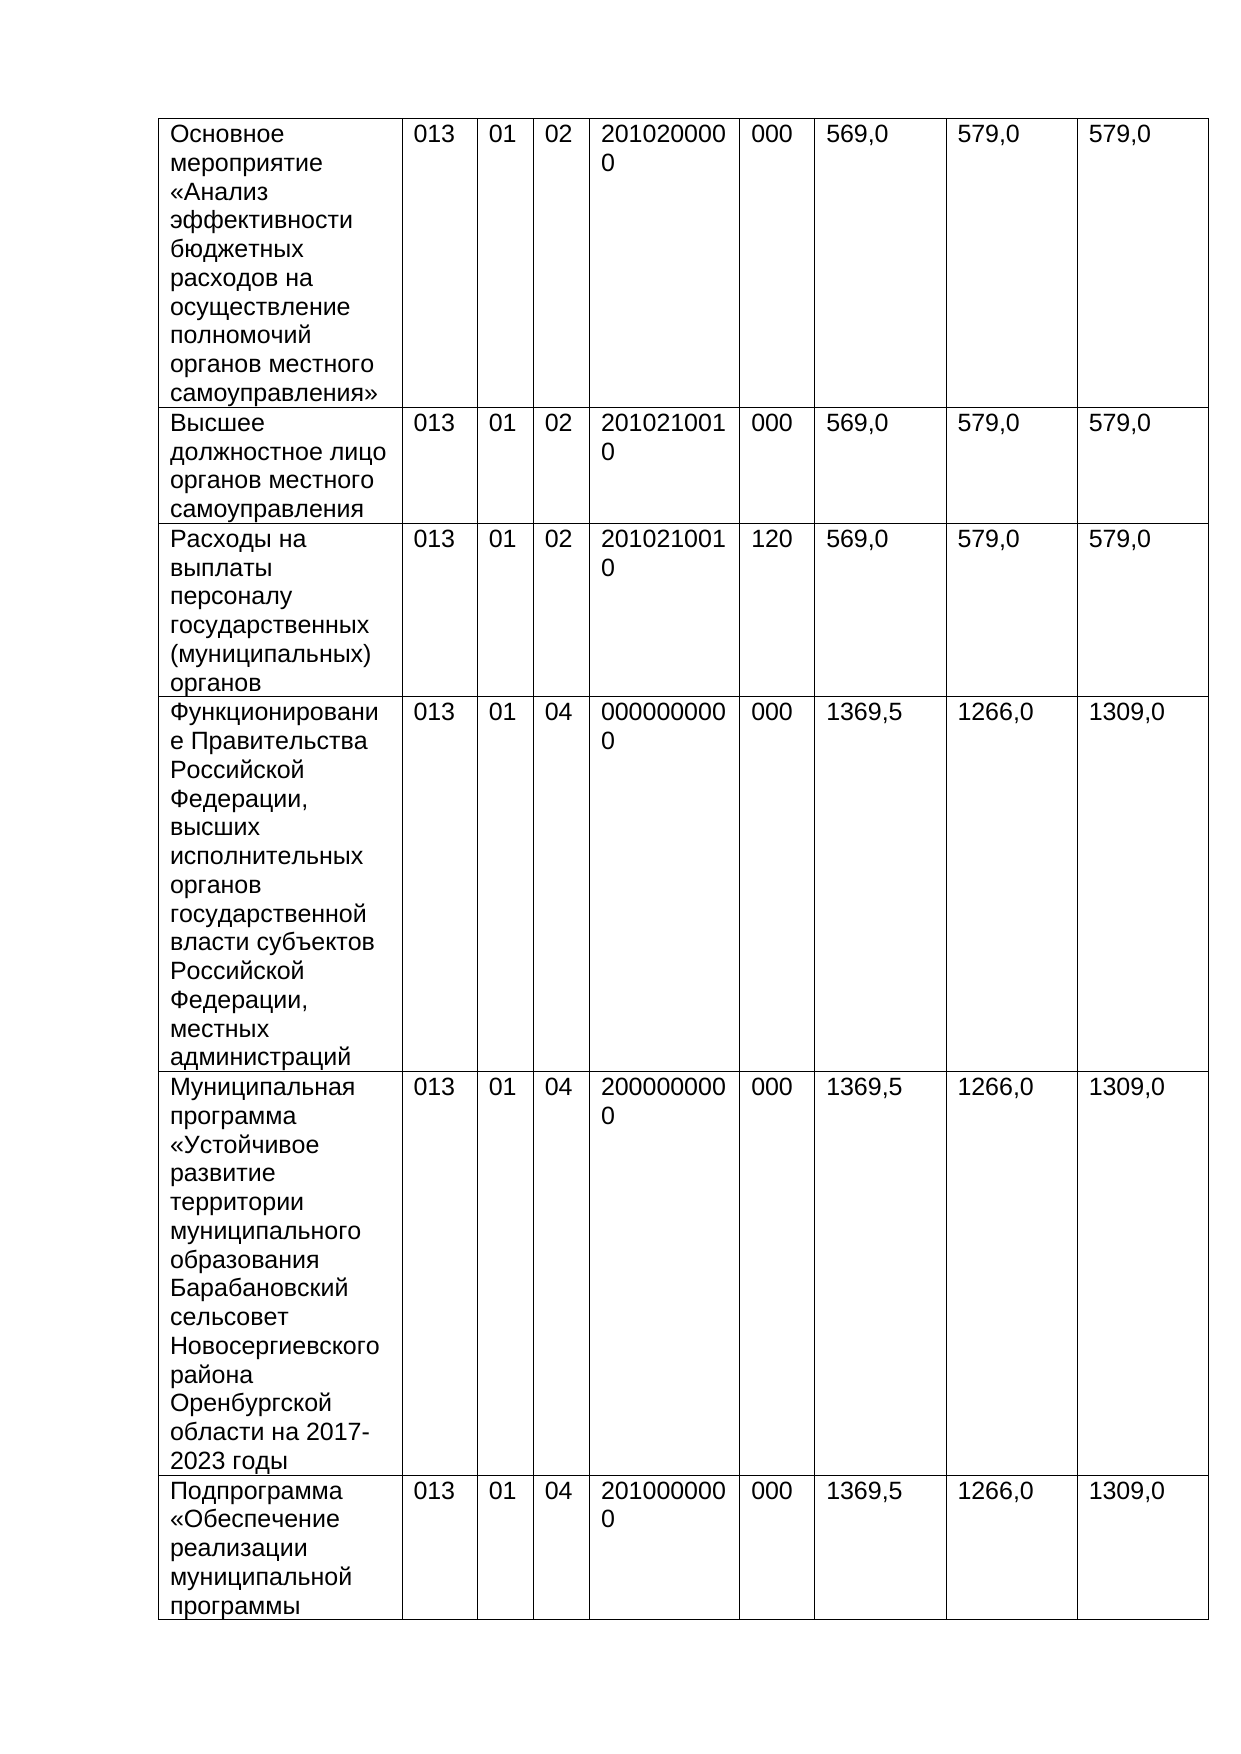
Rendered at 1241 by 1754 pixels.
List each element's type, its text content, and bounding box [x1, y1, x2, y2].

table_cell 013 [403, 1476, 477, 1619]
table_cell 02 [534, 524, 589, 696]
table_cell 579,0 [1078, 119, 1208, 407]
table_cell 01 [478, 1476, 533, 1619]
table_cell 01 [478, 408, 533, 523]
table_cell 02 [534, 408, 589, 523]
table_cell Высшее должностное лицо органов местного самоуправления [159, 408, 402, 523]
table_cell 000 [740, 119, 814, 407]
table_cell 01 [478, 524, 533, 696]
table_cell 000 [740, 1072, 814, 1474]
table_cell 000 [740, 408, 814, 523]
table_cell 579,0 [1078, 524, 1208, 696]
table_cell 04 [534, 697, 589, 1071]
table_cell 013 [403, 524, 477, 696]
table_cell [159, 1476, 402, 1619]
table_cell 04 [534, 1072, 589, 1474]
table_cell 569,0 [815, 408, 946, 523]
table_cell Основное мероприятие «Анализ эффективности бюджетных расходов на осуществление полномочий органов местного самоуправления» [159, 119, 402, 407]
table_cell 579,0 [947, 119, 1077, 407]
table_cell 1369,5 [815, 1476, 946, 1619]
table_cell 01 [478, 119, 533, 407]
table_cell 1369,5 [815, 697, 946, 1071]
table_cell 04 [534, 1476, 589, 1619]
table_cell 1266,0 [947, 697, 1077, 1071]
table_cell 579,0 [1078, 408, 1208, 523]
table_cell 569,0 [815, 119, 946, 407]
table_cell 1309,0 [1078, 1476, 1208, 1619]
table_cell 1309,0 [1078, 697, 1208, 1071]
table_cell 1369,5 [815, 1072, 946, 1474]
table_cell 01 [478, 1072, 533, 1474]
table_cell 569,0 [815, 524, 946, 696]
table_cell 2010200000 [590, 119, 739, 407]
table_cell 120 [740, 524, 814, 696]
table_cell 000 [740, 697, 814, 1071]
table_cell Муниципальная программа «Устойчивое развитие территории муниципального образования Барабановский сельсовет Новосергиевского района Оренбургской области на 2017-2023 годы [159, 1072, 402, 1474]
table_cell 02 [534, 119, 589, 407]
table_cell 2010000000 [590, 1476, 739, 1619]
table_cell 01 [478, 697, 533, 1071]
table_cell 579,0 [947, 408, 1077, 523]
table_cell 013 [403, 119, 477, 407]
table_cell 2000000000 [590, 1072, 739, 1474]
table_cell 013 [403, 1072, 477, 1474]
table_cell 1309,0 [1078, 1072, 1208, 1474]
table_cell Функционирование Правительства Российской Федерации, высших исполнительных органов государственной власти субъектов Российской Федерации, местных администраций [159, 697, 402, 1071]
table_cell 000 [740, 1476, 814, 1619]
table_cell Расходы на выплаты персоналу государственных (муниципальных) органов [159, 524, 402, 696]
table_cell 579,0 [947, 524, 1077, 696]
table_cell 013 [403, 408, 477, 523]
table_cell 1266,0 [947, 1072, 1077, 1474]
table_cell 013 [403, 697, 477, 1071]
table_cell 1266,0 [947, 1476, 1077, 1619]
table_cell 0000000000 [590, 697, 739, 1071]
table_cell 2010210010 [590, 408, 739, 523]
table_cell 2010210010 [590, 524, 739, 696]
